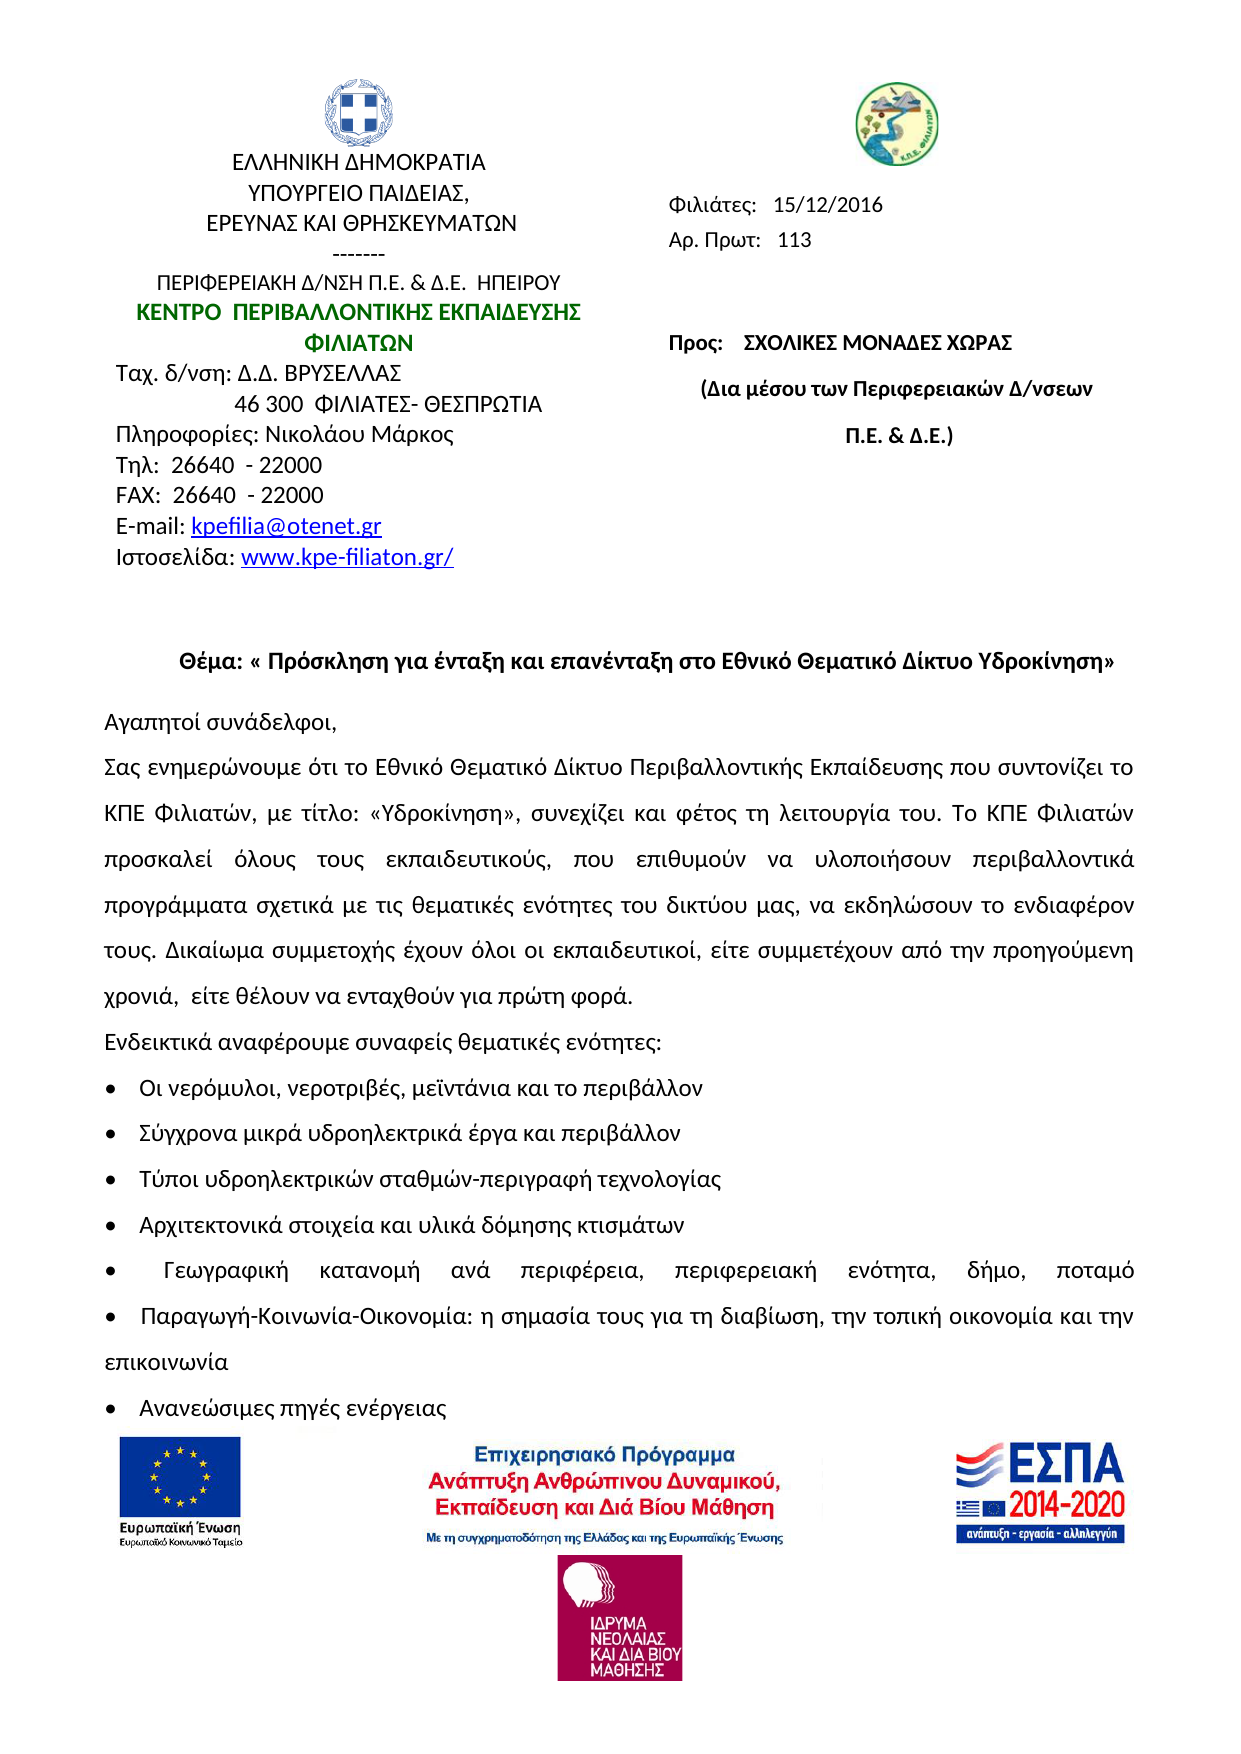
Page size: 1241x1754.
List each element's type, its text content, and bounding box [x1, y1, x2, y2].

text • Σύγχρονα μικρά υδροηλεκτρικά έργα και περιβάλλον [104, 1117, 1136, 1148]
picture [557, 1555, 683, 1681]
text Αγαπητοί συνάδελφοι, [104, 706, 1136, 736]
text Σας ενημερώνουμε ότι το Εθνικό Θεματικό Δίκτυο Περιβαλλοντικής Εκπαίδευσης που συντονίζει το ΚΠΕ Φιλιατών, με τίτλο: «Υδροκίνηση», συνεχίζει και φέτος τη λειτουργία του. Το ΚΠΕ Φιλιατών προσκαλεί όλους τους εκπαιδευτικούς, που επιθυμούν να υλοποιήσουν περιβαλλοντικά προγράμματα σχετικά με τις θεματικές ενότητες του δικτύου μας, να εκδηλώσουν το ενδιαφέρον τους. Δικαίωμα συμμετοχής έχουν όλοι οι εκπαιδευτικοί, είτε συμμετέχουν από την προηγούμενη χρονιά, είτε θέλουν να ενταχθούν για πρώτη φορά. [104, 752, 1136, 1011]
picture [324, 79, 393, 147]
picture [855, 82, 939, 166]
text Θέμα: « Πρόσκληση για ένταξη και επανένταξη στο Εθνικό Θεματικό Δίκτυο Υδροκίνηση» [104, 645, 1136, 675]
text • Οι νερόμυλοι, νεροτριβές, μεϊντάνια και το περιβάλλον [104, 1072, 1136, 1102]
text Ενδεικτικά αναφέρουμε συναφείς θεματικές ενότητες: [104, 1026, 1136, 1056]
text • Αρχιτεκτονικά στοιχεία και υλικά δόμησης κτισμάτων [104, 1209, 1136, 1239]
text • Γεωγραφική κατανομή ανά περιφέρεια, περιφερειακή ενότητα, δήμο, ποταμό • Παραγωγή-Κοινωνία-Οικονομία: η σημασία τους για τη διαβίωση, την τοπική οικονομία και την επικοινωνία • Ανανεώσιμες πηγές ενέργειας [104, 1254, 1136, 1422]
text • Τύποι υδροηλεκτρικών σταθμών-περιγραφή τεχνολογίας [104, 1163, 1136, 1194]
